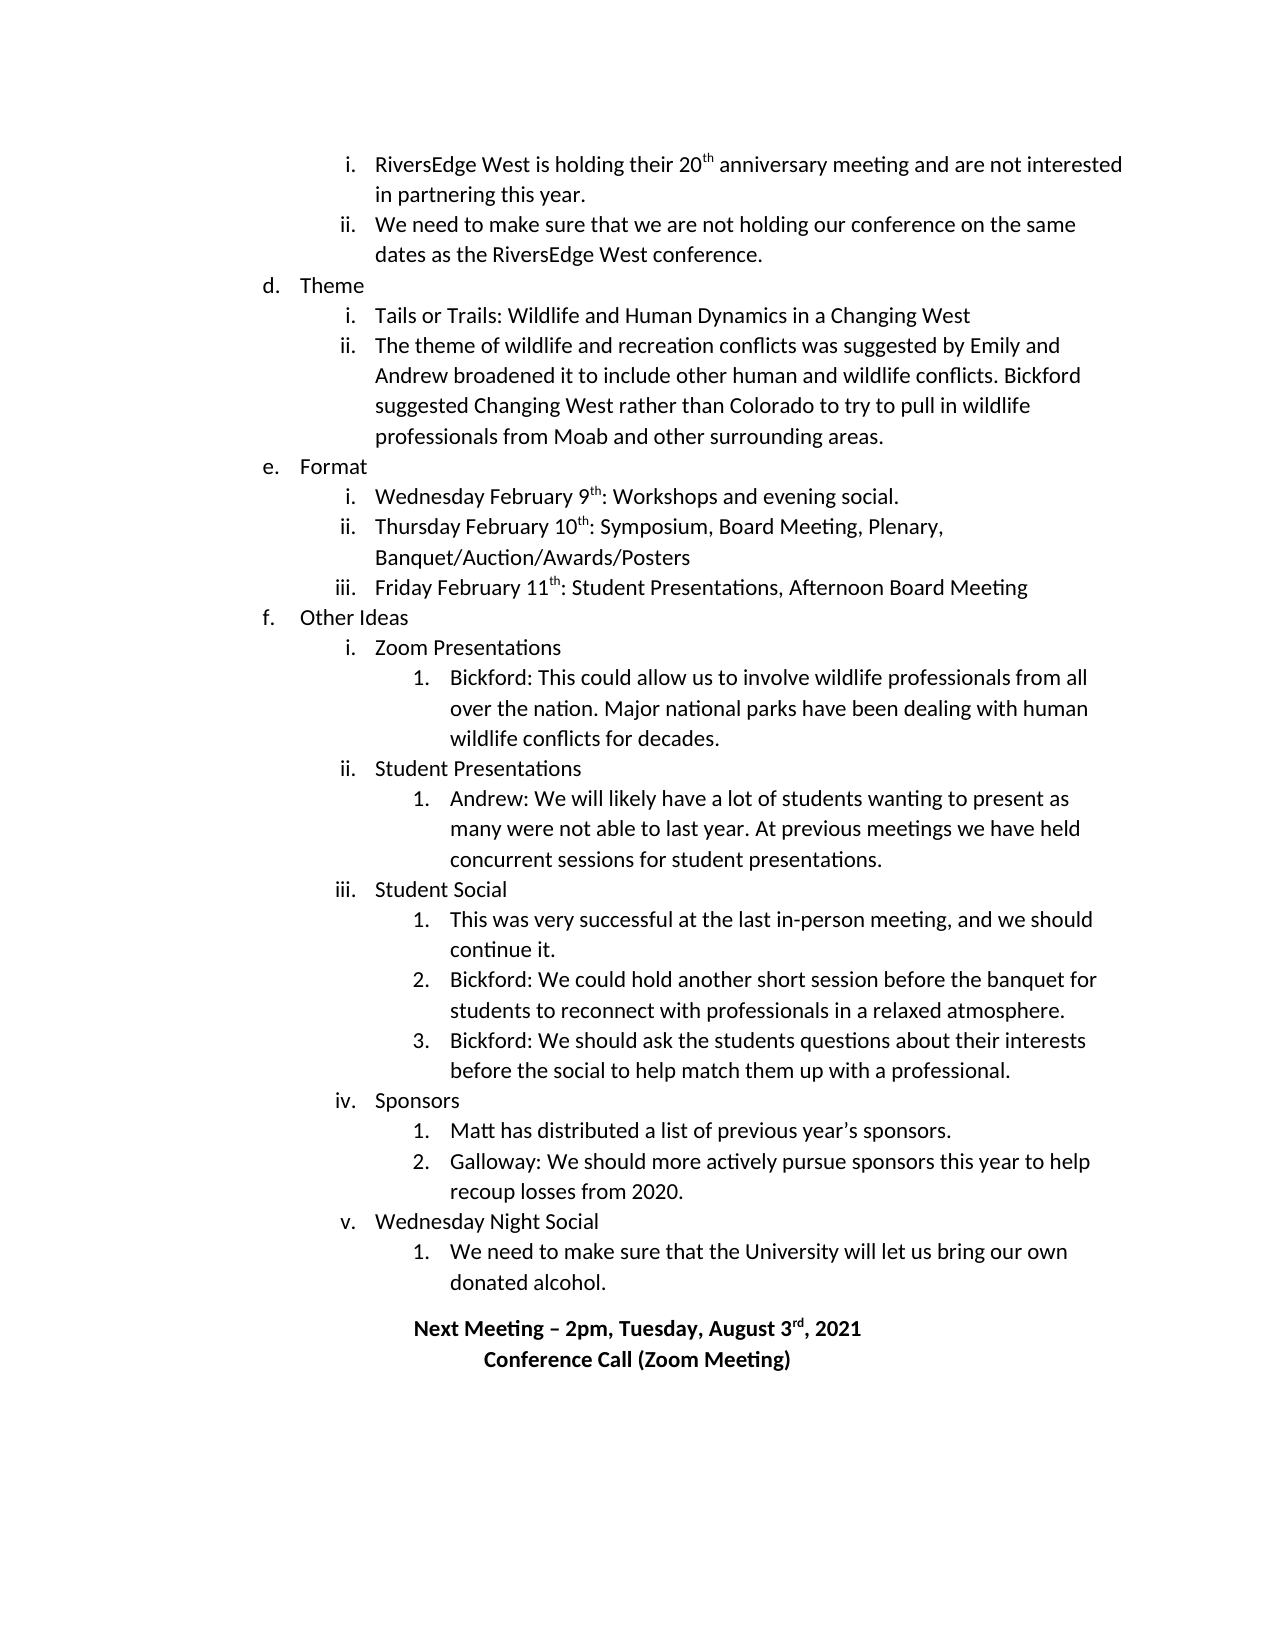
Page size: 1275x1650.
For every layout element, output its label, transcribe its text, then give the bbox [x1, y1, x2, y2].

list Student Presentations [356, 754, 1125, 782]
list Other Ideas [262, 603, 1125, 631]
list We need to make sure that the University will let us bring our own donated alcohol. [412, 1237, 1125, 1296]
list Theme [262, 271, 1125, 299]
list We need to make sure that we are not holding our conference on the same dates as the RiversEdge West conference. [356, 210, 1125, 269]
list Format [262, 452, 1125, 480]
list Bickford: This could allow us to involve wildlife professionals from all over the nation. Major national parks have been dealing with human wildlife conflicts for decades. [412, 663, 1125, 752]
list Student Social [356, 875, 1125, 903]
text Conference Call (Zoom Meeting) [150, 1345, 1125, 1373]
list This was very successful at the last in-person meeting, and we should continue it. [412, 905, 1125, 963]
list Tails or Trails: Wildlife and Human Dynamics in a Changing West [356, 301, 1125, 329]
list Wednesday Night Social [356, 1207, 1125, 1235]
list Galloway: We should more actively pursue sponsors this year to help recoup losses from 2020. [412, 1147, 1125, 1205]
list Sponsors [356, 1086, 1125, 1114]
list RiversEdge West is holding their 20th anniversary meeting and are not interested in partnering this year. [356, 150, 1125, 208]
list The theme of wildlife and recreation conflicts was suggested by Emily and Andrew broadened it to include other human and wildlife conflicts. Bickford suggested Changing West rather than Colorado to try to pull in wildlife professionals from Moab and other surrounding areas. [356, 331, 1125, 450]
list Thursday February 10th: Symposium, Board Meeting, Plenary, Banquet/Auction/Awards/Posters [356, 512, 1125, 571]
list Bickford: We could hold another short session before the banquet for students to reconnect with professionals in a relaxed atmosphere. [412, 966, 1125, 1024]
list Andrew: We will likely have a lot of students wanting to present as many were not able to last year. At previous meetings we have held concurrent sessions for student presentations. [412, 784, 1125, 873]
text Next Meeting – 2pm, Tuesday, August 3rd, 2021 [150, 1314, 1125, 1343]
list Bickford: We should ask the students questions about their interests before the social to help match them up with a professional. [412, 1026, 1125, 1084]
list Matt has distributed a list of previous year’s sponsors. [412, 1117, 1125, 1145]
list Wednesday February 9th: Workshops and evening social. [356, 482, 1125, 510]
list Zoom Presentations [356, 633, 1125, 661]
list Friday February 11th: Student Presentations, Afternoon Board Meeting [356, 573, 1125, 601]
